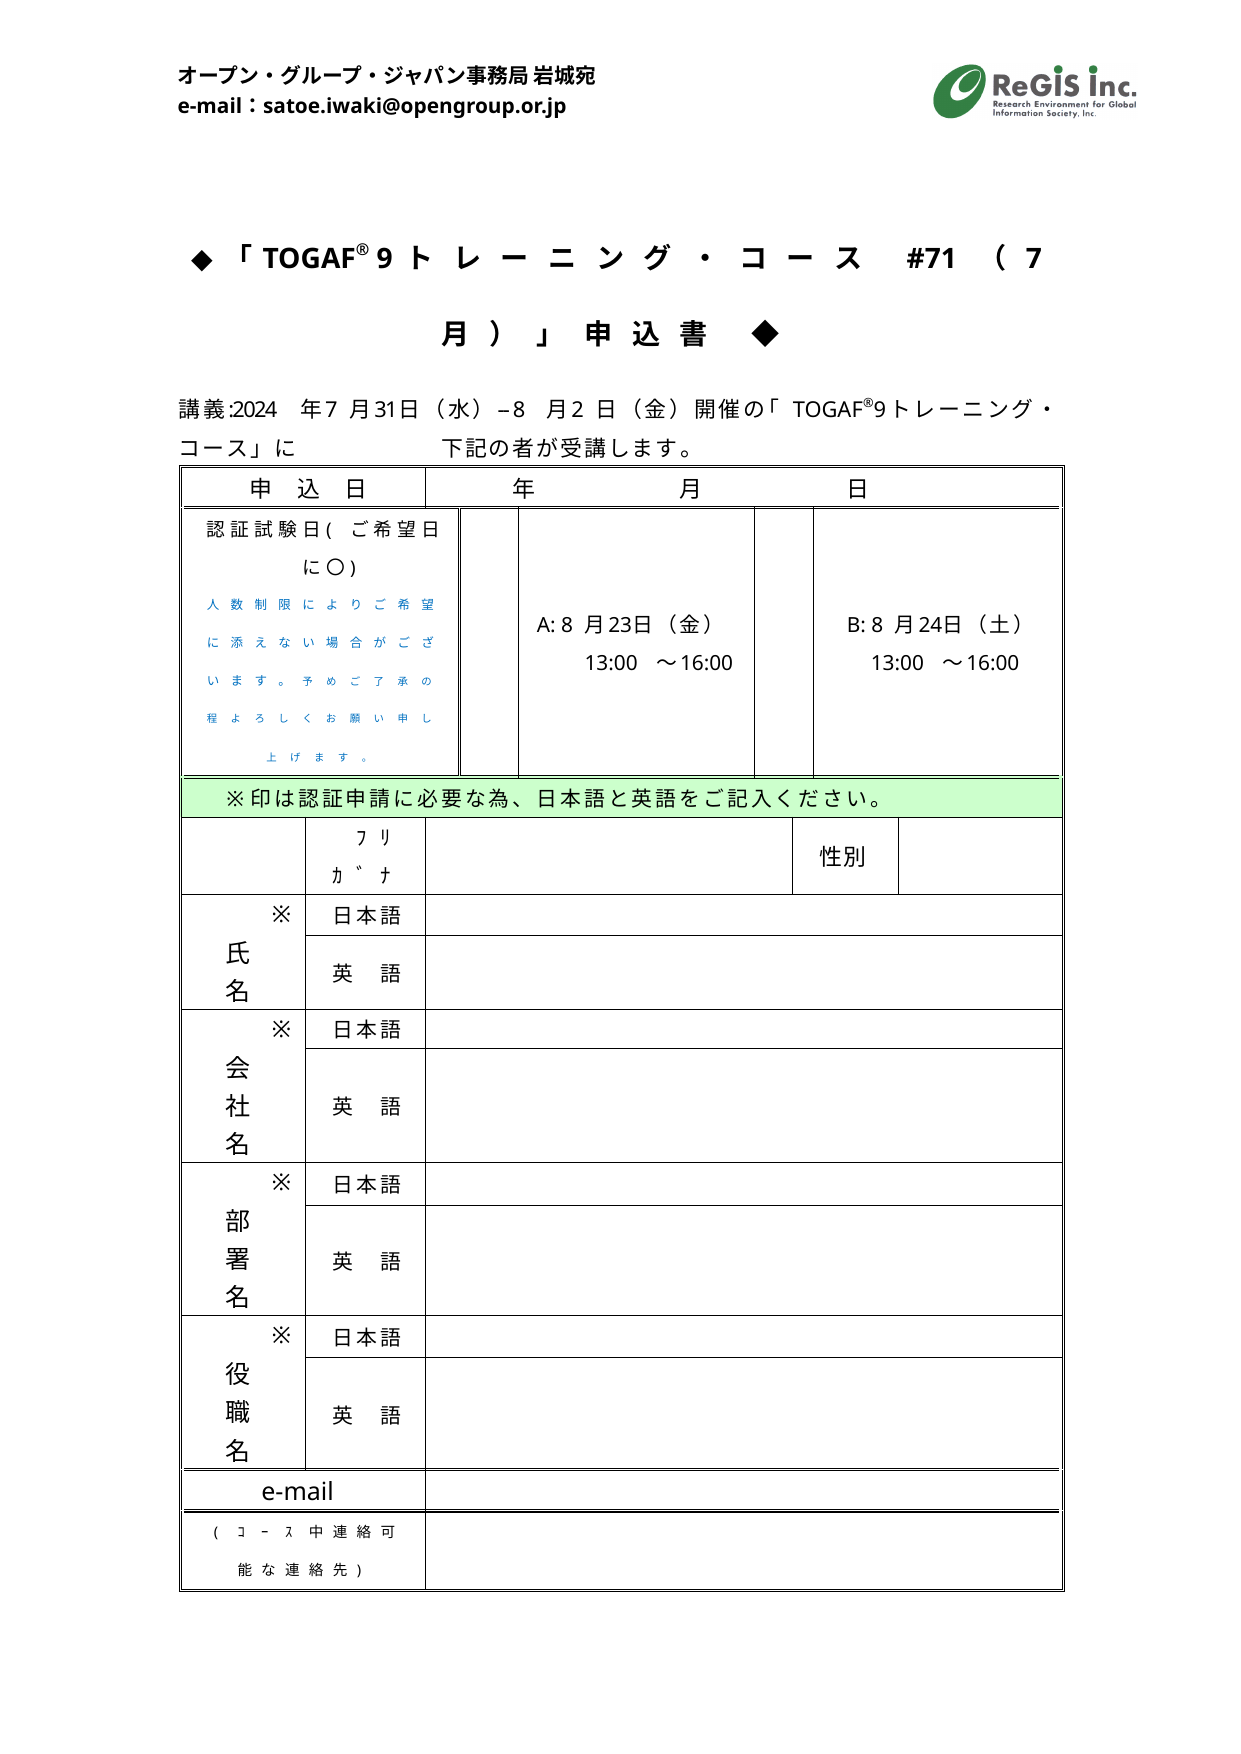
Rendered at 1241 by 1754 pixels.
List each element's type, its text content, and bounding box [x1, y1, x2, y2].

table_cell [899, 818, 1062, 894]
table_cell [755, 509, 813, 775]
table_cell [182, 818, 305, 894]
table_cell [426, 818, 792, 894]
table_cell (ｺｰｽ中連絡可能な連絡先) 携帯番号 [180, 1509, 425, 1588]
table_cell 性別 [793, 818, 898, 894]
table_cell 英 語 [306, 1206, 425, 1315]
text ◆ ｢TOGAF® 9トレーニング・コース #71（7月）｣ 申込書 ◆ [179, 218, 1061, 370]
table_cell [426, 936, 1062, 1009]
table_cell e-mail [180, 1468, 425, 1509]
table_cell 英 語 [306, 1358, 425, 1468]
table_cell [426, 895, 1062, 935]
table_cell B: 8月24日（土） 13:00～16:00 [814, 506, 1063, 775]
table_cell ※ 部署名 [182, 1163, 305, 1315]
table_cell 日本語 [306, 1163, 425, 1205]
table_cell [426, 1358, 1062, 1468]
table_cell 日本語 [306, 895, 425, 935]
table_cell [461, 509, 518, 775]
table_cell A: 8月23日（金） 13:00～16:00 [519, 509, 754, 775]
table_cell ※ 氏 名 [182, 895, 305, 1009]
table_cell 日本語 [306, 1316, 425, 1357]
table_cell 認証試験日(ご希望日に〇) 人数制限によりご希望に添えない場合がございます。予めご了承の程よろしくお願い申し上げます。 [180, 506, 458, 775]
table_cell [426, 1468, 1063, 1509]
table_header 年 月 日 [426, 468, 1062, 506]
table_cell [426, 1509, 1063, 1588]
table_cell 英 語 [306, 1049, 425, 1162]
table_cell ※印は認証申請に必要な為、日本語と英語をご記入ください。 [180, 775, 1063, 817]
table_cell 英 語 [306, 936, 425, 1009]
table_cell [426, 1206, 1062, 1315]
table_cell [426, 1163, 1062, 1205]
table_cell 日本語 [306, 1010, 425, 1048]
table_cell [426, 1316, 1062, 1357]
table_cell [426, 1010, 1062, 1048]
table_cell ※ 会社名 [182, 1010, 305, 1162]
table_cell [426, 1049, 1062, 1162]
table_header 申 込 日 [182, 468, 425, 506]
table_cell ※ 役職名 [182, 1316, 305, 1468]
text 講義:2024年7月31日（水）-- 8月2日（金）開催の｢TOGAF®9トレーニング・コース｣に 下記の者が受講します。 [179, 389, 1061, 465]
table_cell ﾌﾘｶﾞﾅ [306, 818, 425, 894]
